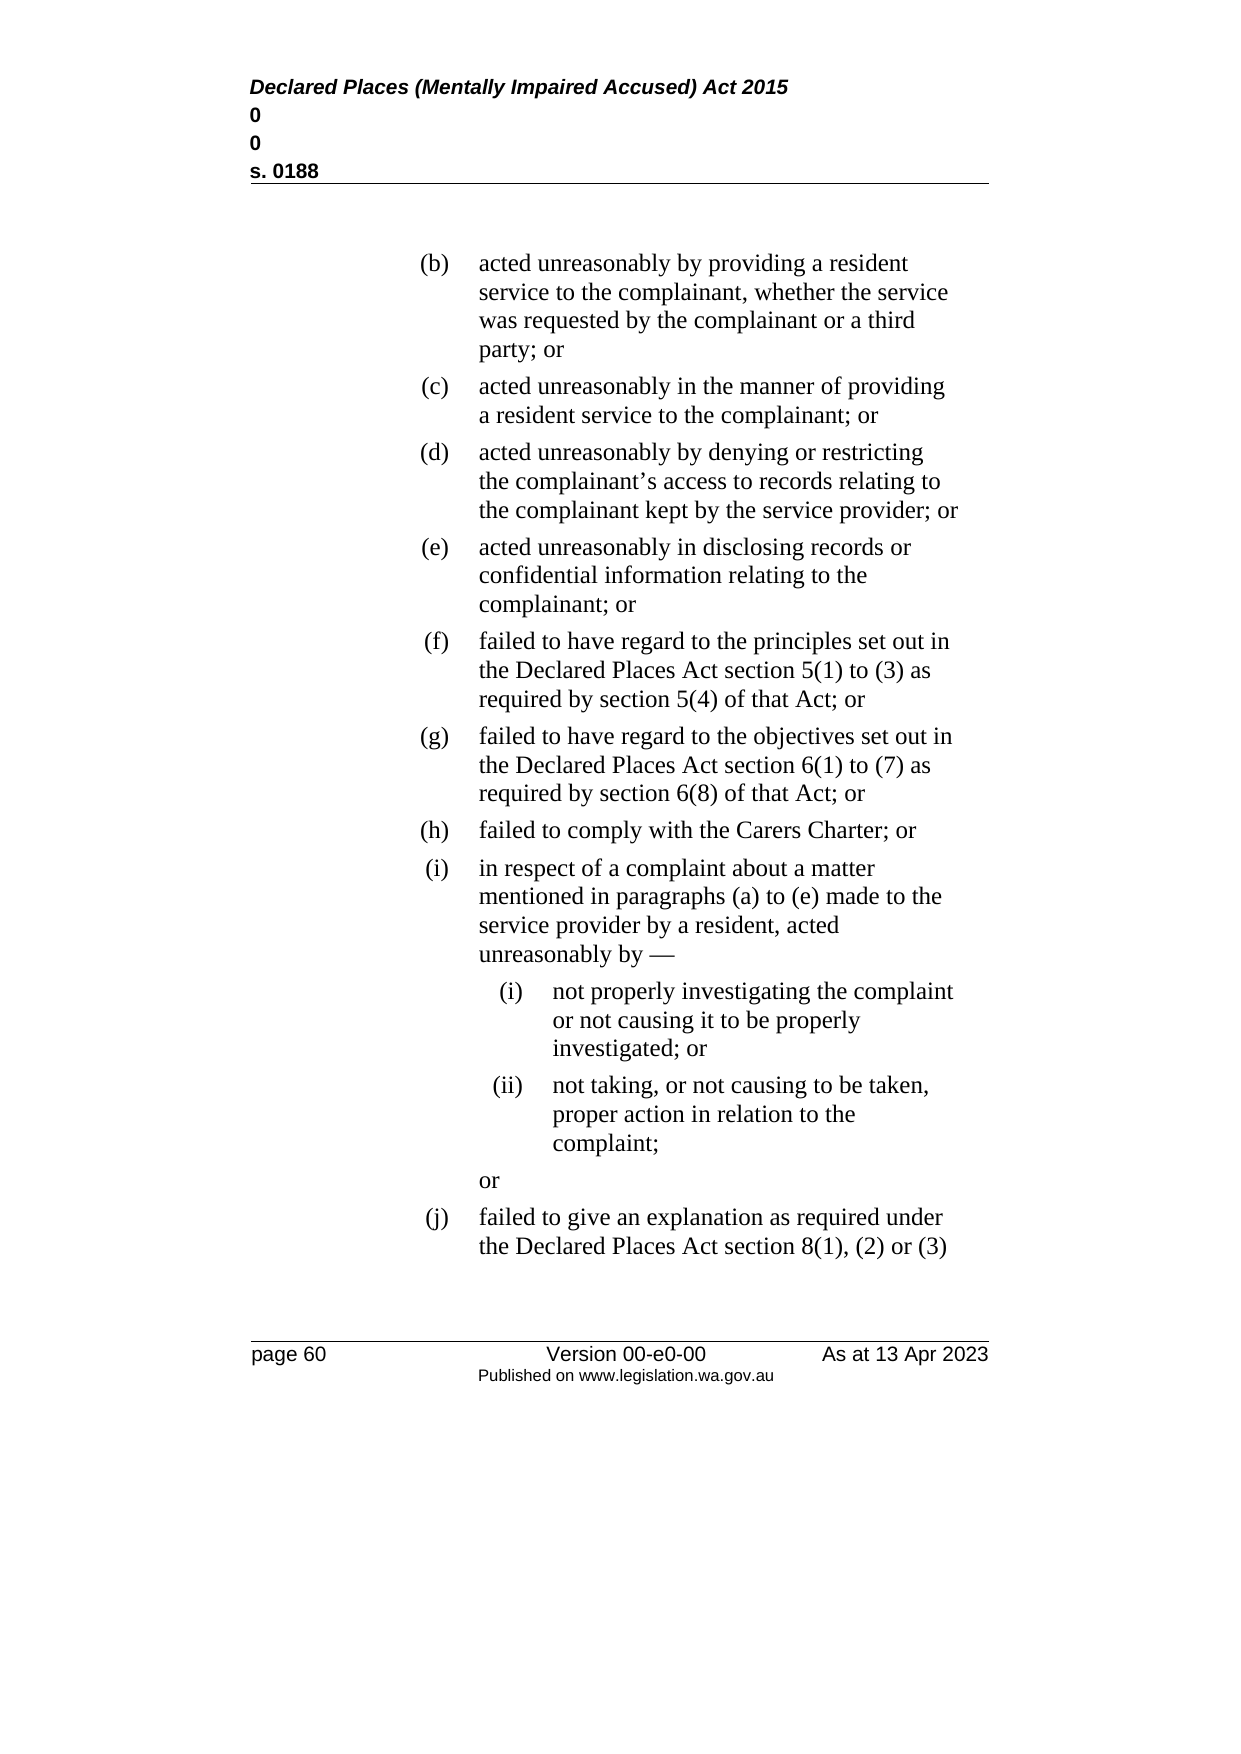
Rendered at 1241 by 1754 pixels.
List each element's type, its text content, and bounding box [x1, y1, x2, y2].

text (b) acted unreasonably by providing a resident service to the complainant, whether the service was requested by the complainant or a third party; or [390, 248, 959, 363]
text (f) failed to have regard to the principles set out in the Declared Places Act section 5(1) to (3) as required by section 5(4) of that Act; or [390, 626, 959, 713]
text (h) failed to comply with the Carers Charter; or [390, 816, 959, 844]
text (c) acted unreasonably in the manner of providing a resident service to the complainant; or [390, 371, 959, 429]
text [390, 1202, 959, 1260]
text or [390, 1165, 959, 1194]
text (g) failed to have regard to the objectives set out in the Declared Places Act section 6(1) to (7) as required by section 6(8) of that Act; or [390, 721, 959, 807]
text (i) in respect of a complaint about a matter mentioned in paragraphs (a) to (e) made to the service provider by a resident, acted unreasonably by — [390, 853, 959, 968]
text (ii) not taking, or not causing to be taken, proper action in relation to the complaint; [464, 1071, 959, 1157]
text (i) not properly investigating the complaint or not causing it to be properly investigated; or [464, 976, 959, 1062]
text (d) acted unreasonably by denying or restricting the complainant’s access to records relating to the complainant kept by the service provider; or [390, 437, 959, 523]
text (e) acted unreasonably in disclosing records or confidential information relating to the complainant; or [390, 532, 959, 618]
